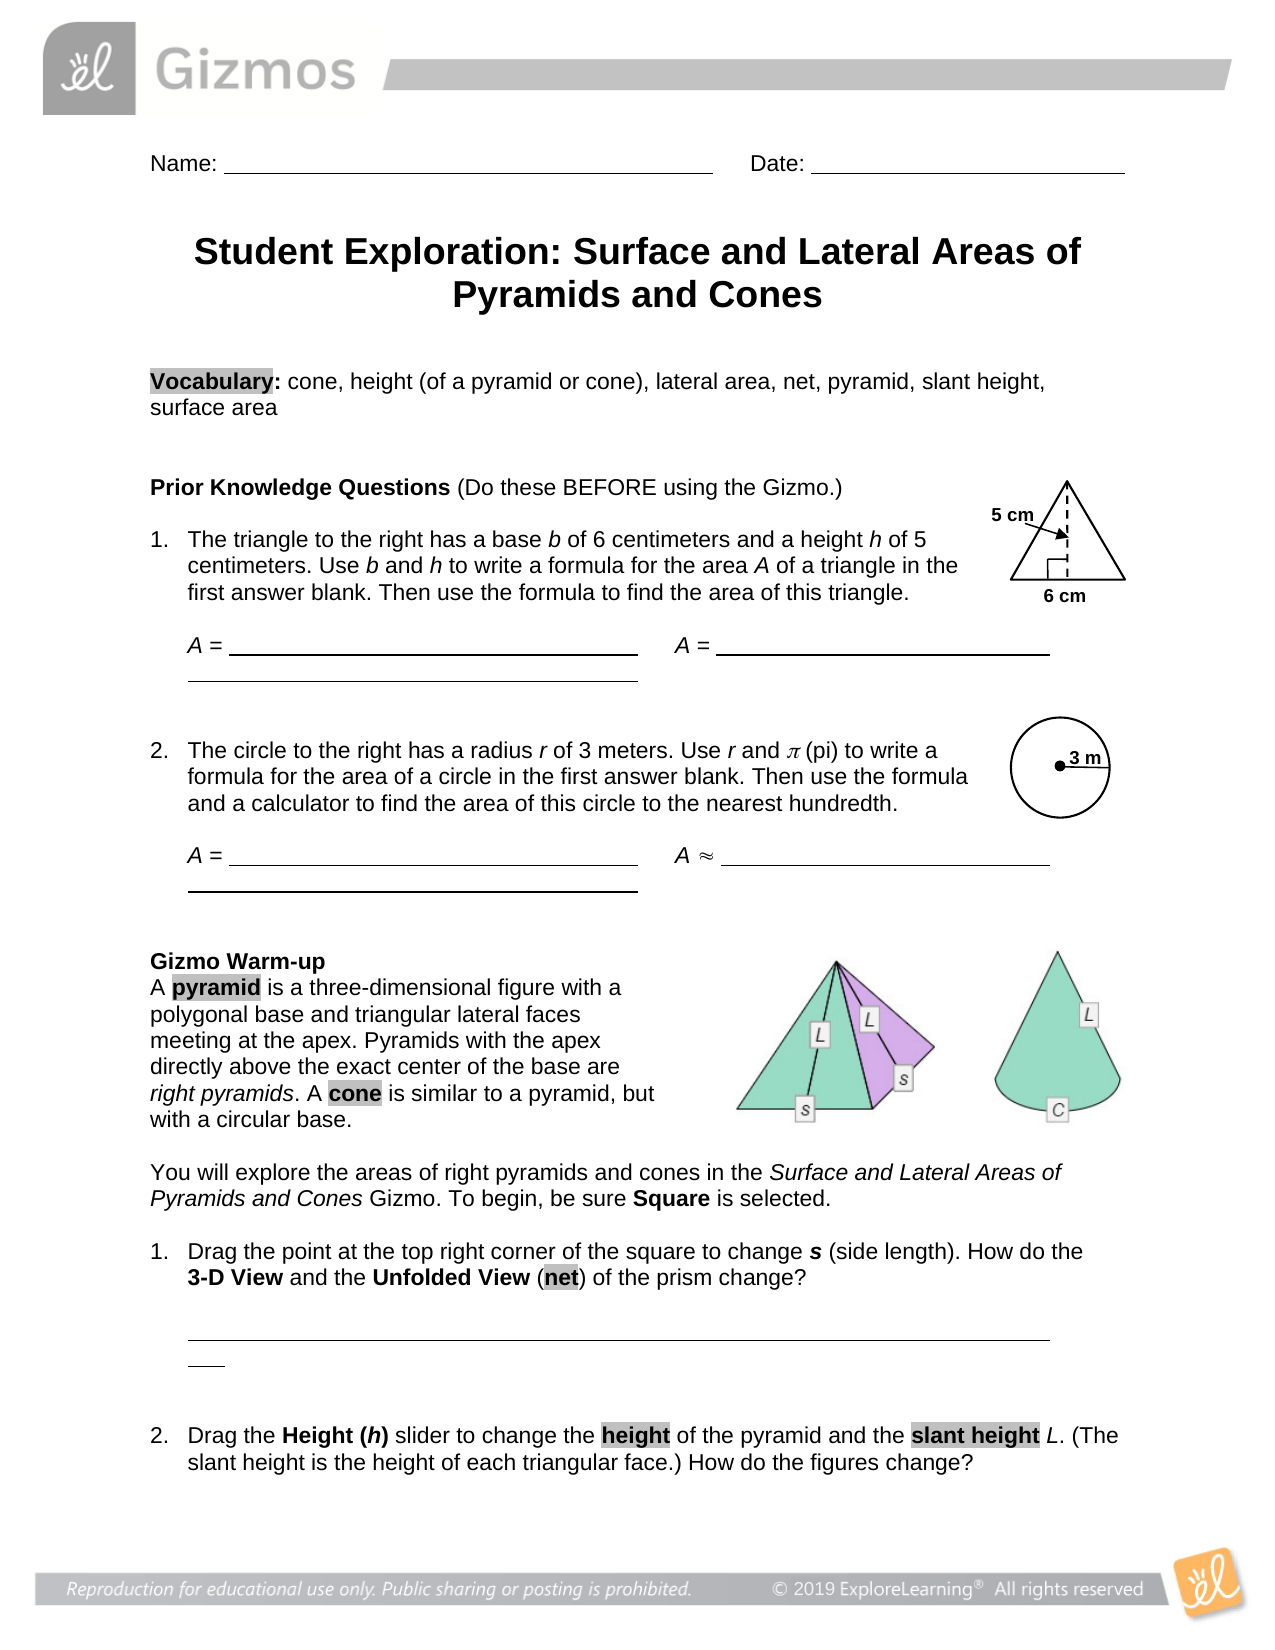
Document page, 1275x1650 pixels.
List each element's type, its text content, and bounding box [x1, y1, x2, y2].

list The triangle to the right has a base b of 6 centimeters and a height h of 5 centimeters. Use b and h to write a formula for the area A of a triangle in the first answer blank. Then use the formula to find the area of this triangle. [150, 526, 975, 605]
picture [726, 948, 949, 1132]
list Drag the point at the top right corner of the square to change s (side length). How do the 3-D View and the Unfolded View (net) of the prism change? [150, 1238, 1125, 1290]
picture [984, 941, 1127, 1132]
picture [0, 1532, 1275, 1650]
text Vocabulary: cone, height (of a pyramid or cone), lateral area, net, pyramid, slant height, surface area [150, 368, 1125, 421]
text You will explore the areas of right pyramids and cones in the Surface and Lateral Areas of Pyramids and Cones Gizmo. To begin, be sure Square is selected. [150, 1159, 1125, 1211]
text A pyramid is a three-dimensional figure with a polygonal base and triangular lateral faces meeting at the apex. Pyramids with the apex directly above the exact center of the base are right pyramids. A cone is similar to a pyramid, but with a circular base. [150, 974, 656, 1132]
text Gizmo Warm-up [150, 948, 656, 974]
text Student Exploration: Surface and Lateral Areas of Pyramids and Cones [150, 229, 1125, 315]
text A = A [187, 842, 1125, 895]
text Name: Date: [150, 150, 1125, 176]
list Drag the Height (h) slider to change the height of the pyramid and the slant height L. (The slant height is the height of each triangular face.) How do the figures change? [150, 1422, 1125, 1475]
text A = A = [187, 632, 1125, 684]
picture [0, 0, 1275, 115]
text Prior Knowledge Questions (Do these BEFORE using the Gizmo.) [150, 473, 1125, 500]
list The circle to the right has a radius r of 3 meters. Use r and (pi) to write a formula for the area of a circle in the first answer blank. Then use the formula and a calculator to find the area of this circle to the nearest hundredth. [150, 737, 975, 816]
